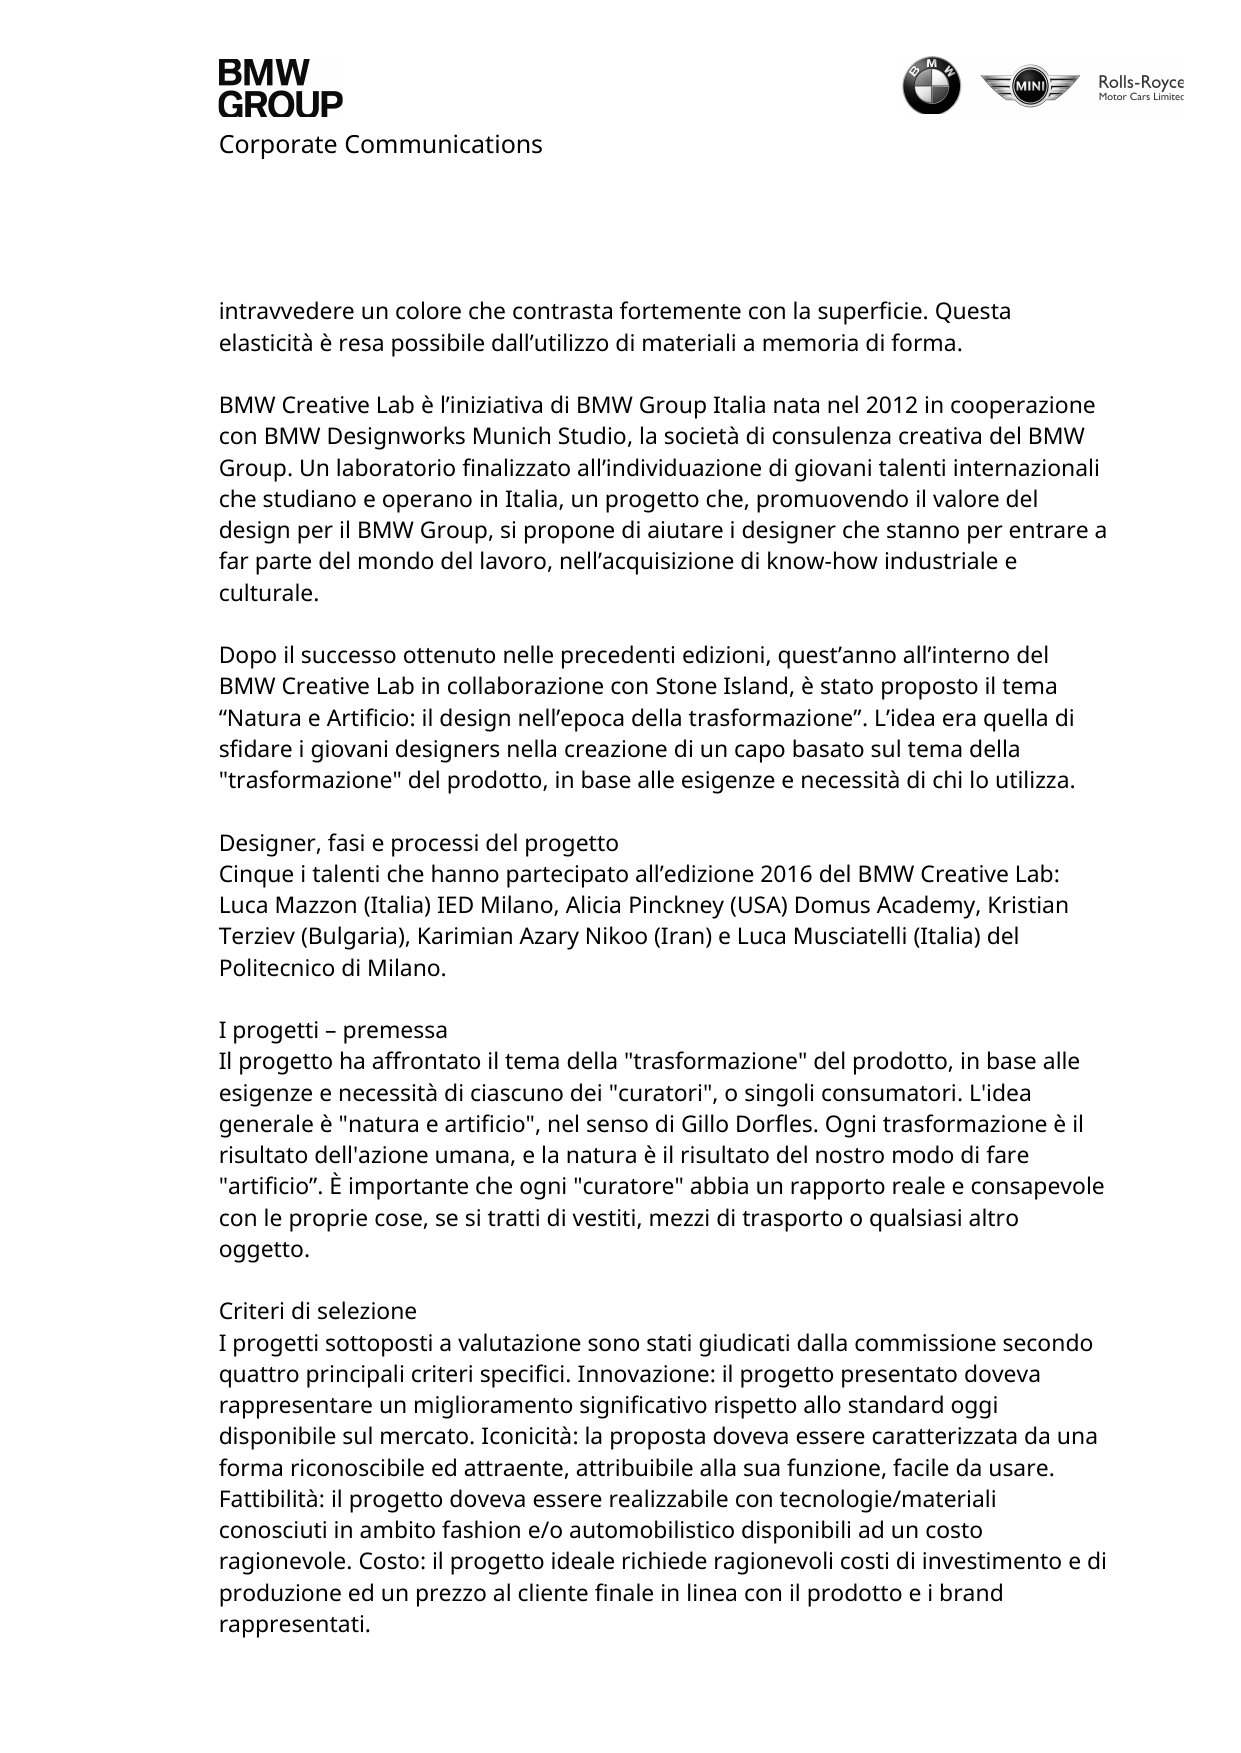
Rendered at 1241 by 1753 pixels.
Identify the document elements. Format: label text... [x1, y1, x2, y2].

text Fattibilità: il progetto doveva essere realizzabile con tecnologie/materiali conosciuti in ambito fashion e/o automobilistico disponibili ad un costo ragionevole. Costo: il progetto ideale richiede ragionevoli costi di investimento e di produzione ed un prezzo al cliente finale in linea con il prodotto e i brand rappresentati. [218, 1483, 1108, 1639]
text I progetti – premessa [218, 1014, 1108, 1045]
picture [218, 59, 343, 116]
text Dopo il successo ottenuto nelle precedenti edizioni, quest’anno all’interno del BMW Creative Lab in collaborazione con Stone Island, è stato proposto il tema “Natura e Artificio: il design nell’epoca della trasformazione”. L’idea era quella di sfidare i giovani designers nella creazione di un capo basato sul tema della "trasformazione" del prodotto, in base alle esigenze e necessità di chi lo utilizza. [218, 639, 1108, 795]
text Designer, fasi e processi del progetto [218, 827, 1108, 858]
text BMW Creative Lab è l’iniziativa di BMW Group Italia nata nel 2012 in cooperazione con BMW Designworks Munich Studio, la società di consulenza creativa del BMW Group. Un laboratorio finalizzato all’individuazione di giovani talenti internazionali che studiano e operano in Italia, un progetto che, promuovendo il valore del design per il BMW Group, si propone di aiutare i designer che stanno per entrare a far parte del mondo del lavoro, nell’acquisizione di know-how industriale e culturale. [218, 389, 1108, 608]
text Criteri di selezione [218, 1295, 1108, 1327]
text I progetti sottoposti a valutazione sono stati giudicati dalla commissione secondo quattro principali criteri specifici. Innovazione: il progetto presentato doveva rappresentare un miglioramento significativo rispetto allo standard oggi disponibile sul mercato. Iconicità: la proposta doveva essere caratterizzata da una forma riconoscibile ed attraente, attribuibile alla sua funzione, facile da usare. [218, 1327, 1108, 1483]
text Cinque i talenti che hanno partecipato all’edizione 2016 del BMW Creative Lab: Luca Mazzon (Italia) IED Milano, Alicia Pinckney (USA) Domus Academy, Kristian Terziev (Bulgaria), Karimian Azary Nikoo (Iran) e Luca Musciatelli (Italia) del Politecnico di Milano. [218, 858, 1108, 983]
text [218, 295, 1108, 358]
picture [902, 56, 1184, 113]
text Il progetto ha affrontato il tema della "trasformazione" del prodotto, in base alle esigenze e necessità di ciascuno dei "curatori", o singoli consumatori. L'idea generale è "natura e artificio", nel senso di Gillo Dorfles. Ogni trasformazione è il risultato dell'azione umana, e la natura è il risultato del nostro modo di fare "artificio”. È importante che ogni "curatore" abbia un rapporto reale e consapevole con le proprie cose, se si tratti di vestiti, mezzi di trasporto o qualsiasi altro oggetto. [218, 1045, 1108, 1264]
